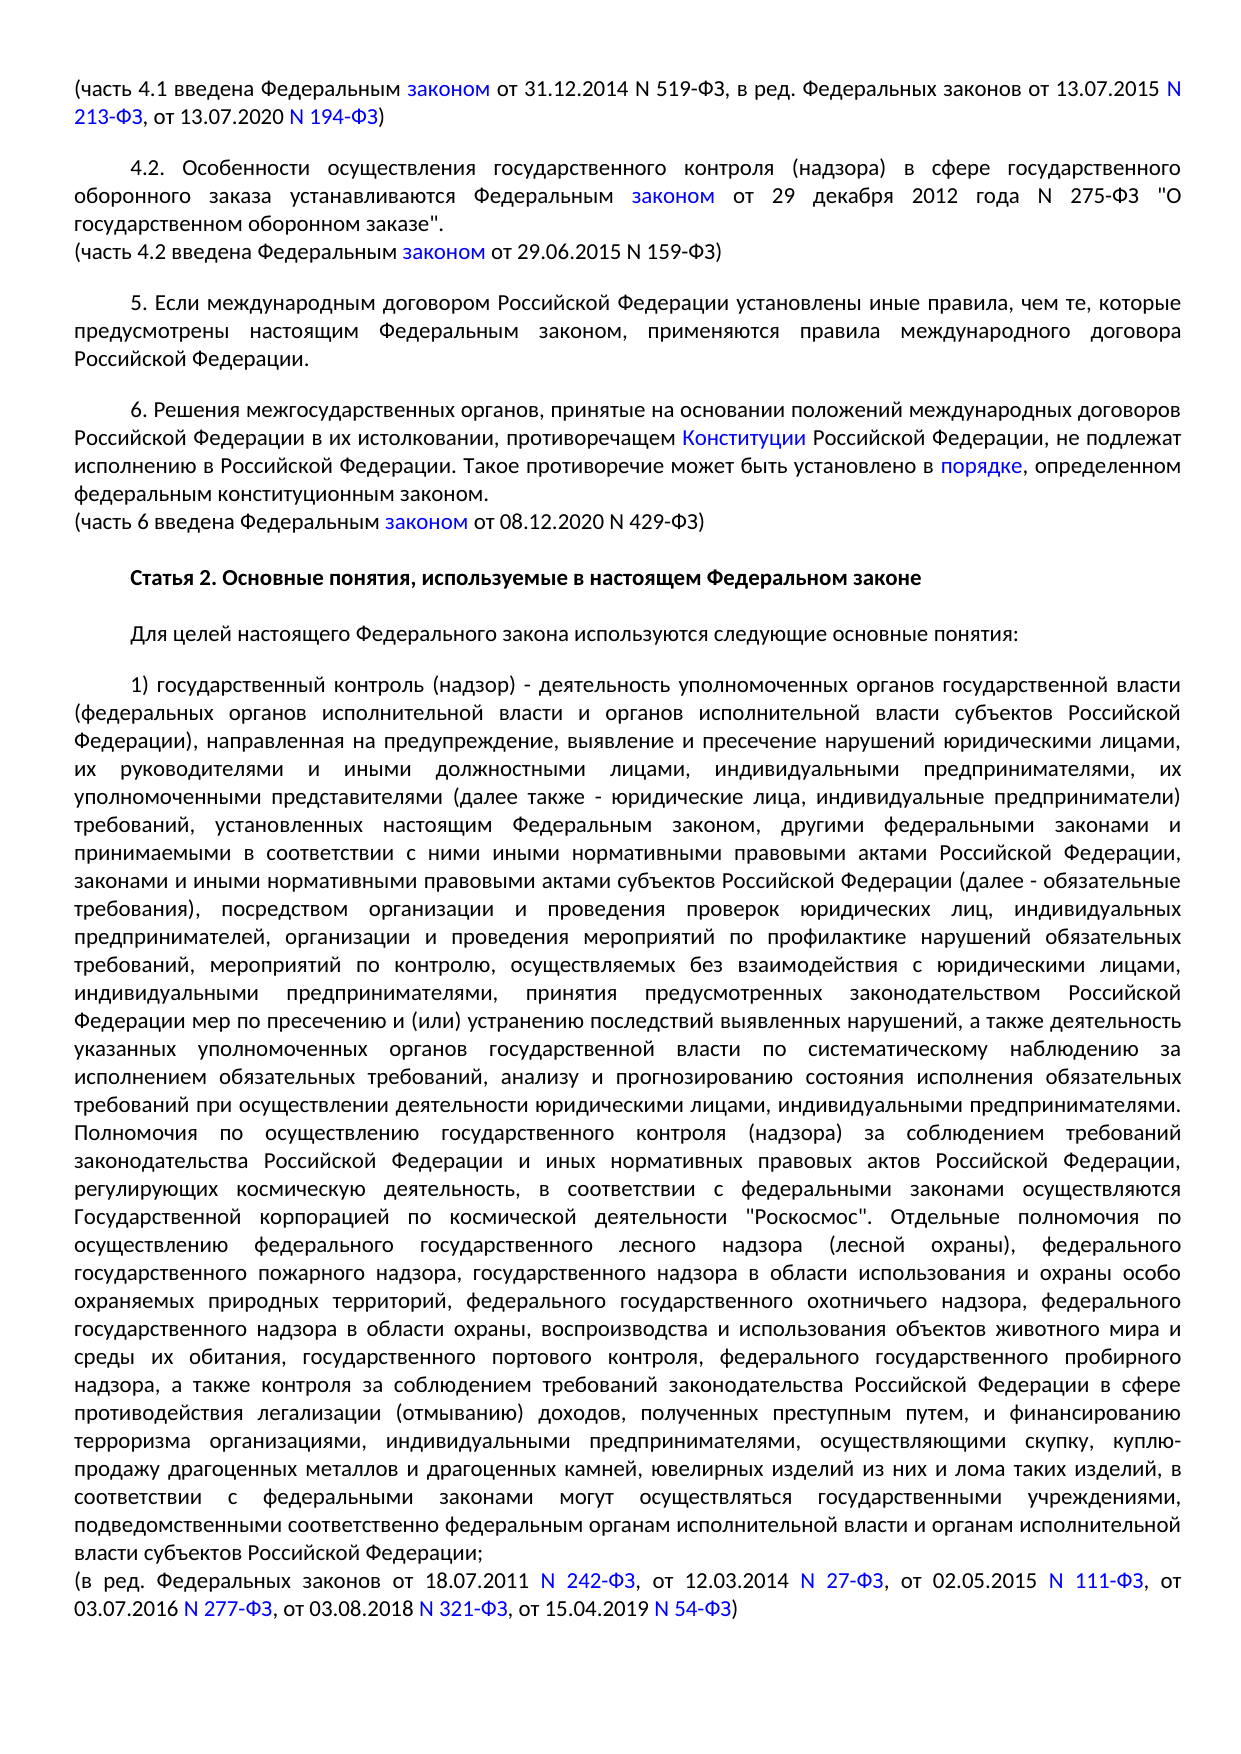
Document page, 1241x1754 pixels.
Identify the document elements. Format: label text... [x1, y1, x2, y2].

text Для целей настоящего Федерального закона используются следующие основные понятия: [74, 619, 1181, 647]
text (часть 4.2 введена Федеральным законом от 29.06.2015 N 159-ФЗ) [74, 237, 1181, 265]
text (часть 6 введена Федеральным законом от 08.12.2020 N 429-ФЗ) [74, 507, 1181, 535]
text 1) государственный контроль (надзор) - деятельность уполномоченных органов государственной власти (федеральных органов исполнительной власти и органов исполнительной власти субъектов Российской Федерации), направленная на предупреждение, выявление и пресечение нарушений юридическими лицами, их руководителями и иными должностными лицами, индивидуальными предпринимателями, их уполномоченными представителями (далее также - юридические лица, индивидуальные предприниматели) требований, установленных настоящим Федеральным законом, другими федеральными законами и принимаемыми в соответствии с ними иными нормативными правовыми актами Российской Федерации, законами и иными нормативными правовыми актами субъектов Российской Федерации (далее - обязательные требования), посредством организации и проведения проверок юридических лиц, индивидуальных предпринимателей, организации и проведения мероприятий по профилактике нарушений обязательных требований, мероприятий по контролю, осуществляемых без взаимодействия с юридическими лицами, индивидуальными предпринимателями, принятия предусмотренных законодательством Российской Федерации мер по пресечению и (или) устранению последствий выявленных нарушений, а также деятельность указанных уполномоченных органов государственной власти по систематическому наблюдению за исполнением обязательных требований, анализу и прогнозированию состояния исполнения обязательных требований при осуществлении деятельности юридическими лицами, индивидуальными предпринимателями. Полномочия по осуществлению государственного контроля (надзора) за соблюдением требований законодательства Российской Федерации и иных нормативных правовых актов Российской Федерации, регулирующих космическую деятельность, в соответствии с федеральными законами осуществляются Государственной корпорацией по космической деятельности "Роскосмос". Отдельные полномочия по осуществлению федерального государственного лесного надзора (лесной охраны), федерального государственного пожарного надзора, государственного надзора в области использования и охраны особо охраняемых природных территорий, федерального государственного охотничьего надзора, федерального государственного надзора в области охраны, воспроизводства и использования объектов животного мира и среды их обитания, государственного портового контроля, федерального государственного пробирного надзора, а также контроля за соблюдением требований законодательства Российской Федерации в сфере противодействия легализации (отмыванию) доходов, полученных преступным путем, и финансированию терроризма организациями, индивидуальными предпринимателями, осуществляющими скупку, куплю-продажу драгоценных металлов и драгоценных камней, ювелирных изделий из них и лома таких изделий, в соответствии с федеральными законами могут осуществляться государственными учреждениями, подведомственными соответственно федеральным органам исполнительной власти и органам исполнительной власти субъектов Российской Федерации; [74, 670, 1181, 1567]
text 6. Решения межгосударственных органов, принятые на основании положений международных договоров Российской Федерации в их истолковании, противоречащем Конституции Российской Федерации, не подлежат исполнению в Российской Федерации. Такое противоречие может быть установлено в порядке, определенном федеральным конституционным законом. [74, 395, 1181, 507]
text 4.2. Особенности осуществления государственного контроля (надзора) в сфере государственного оборонного заказа устанавливаются Федеральным законом от 29 декабря 2012 года N 275-ФЗ "О государственном оборонном заказе". [74, 153, 1181, 237]
text Статья 2. Основные понятия, используемые в настоящем Федеральном законе [74, 563, 1181, 591]
text (часть 4.1 введена Федеральным законом от 31.12.2014 N 519-ФЗ, в ред. Федеральных законов от 13.07.2015 N 213-ФЗ, от 13.07.2020 N 194-ФЗ) [74, 74, 1181, 130]
text (в ред. Федеральных законов от 18.07.2011 N 242-ФЗ, от 12.03.2014 N 27-ФЗ, от 02.05.2015 N 111-ФЗ, от 03.07.2016 N 277-ФЗ, от 03.08.2018 N 321-ФЗ, от 15.04.2019 N 54-ФЗ) [74, 1567, 1181, 1623]
text 5. Если международным договором Российской Федерации установлены иные правила, чем те, которые предусмотрены настоящим Федеральным законом, применяются правила международного договора Российской Федерации. [74, 288, 1181, 372]
